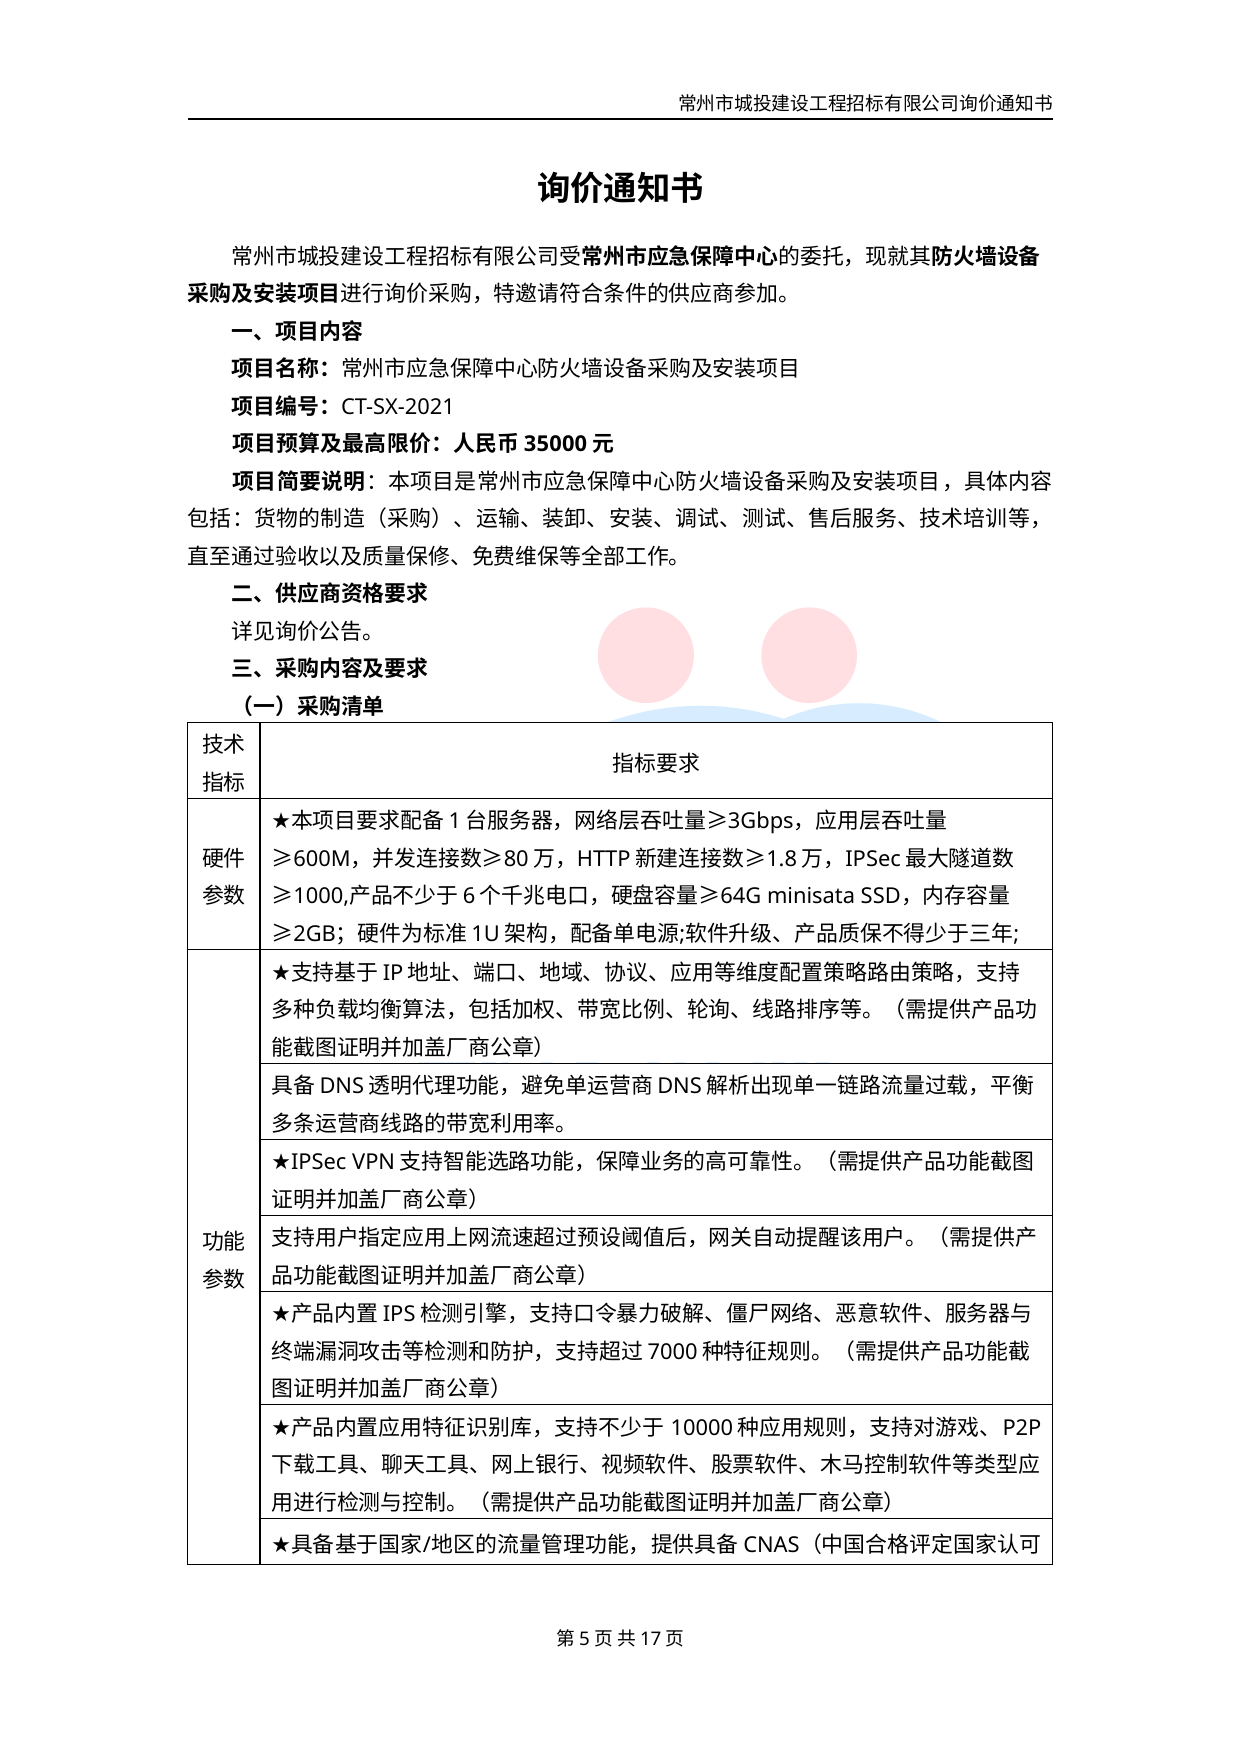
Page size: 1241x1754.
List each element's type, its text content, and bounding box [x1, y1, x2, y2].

text 询价通知书 [187, 162, 1053, 210]
text 二、供应商资格要求 [187, 572, 1053, 609]
text 项目名称：常州市应急保障中心防火墙设备采购及安装项目 [187, 347, 1053, 384]
text 详见询价公告。 [187, 609, 1053, 647]
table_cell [261, 1519, 1052, 1564]
text 一、项目内容 [187, 309, 1053, 347]
table_cell 具备DNS透明代理功能，避免单运营商DNS解析出现单一链路流量过载，平衡多条运营商线路的带宽利用率。 [261, 1064, 1052, 1138]
table_cell ★产品内置应用特征识别库，支持不少于10000种应用规则，支持对游戏、P2P下载工具、聊天工具、网上银行、视频软件、股票软件、木马控制软件等类型应用进行检测与控制。（需提供产品功能截图证明并加盖厂商公章） [261, 1405, 1052, 1518]
table_header 指标要求 [261, 723, 1052, 798]
text 项目简要说明：本项目是常州市应急保障中心防火墙设备采购及安装项目，具体内容包括：货物的制造（采购）、运输、装卸、安装、调试、测试、售后服务、技术培训等，直至通过验收以及质量保修、免费维保等全部工作。 [187, 459, 1053, 572]
table_cell 硬件参数 [188, 799, 259, 949]
table_cell ★产品内置IPS检测引擎，支持口令暴力破解、僵尸网络、恶意软件、服务器与终端漏洞攻击等检测和防护，支持超过7000种特征规则。（需提供产品功能截图证明并加盖厂商公章） [261, 1292, 1052, 1404]
text 项目预算及最高限价：人民币35000元 [187, 422, 1053, 459]
table_cell 支持用户指定应用上网流速超过预设阈值后，网关自动提醒该用户。（需提供产品功能截图证明并加盖厂商公章） [261, 1216, 1052, 1291]
text （一）采购清单 [187, 684, 1053, 722]
table_cell ★IPSec VPN支持智能选路功能，保障业务的高可靠性。（需提供产品功能截图证明并加盖厂商公章） [261, 1140, 1052, 1214]
text 三、采购内容及要求 [187, 647, 1053, 684]
table_cell ★支持基于IP地址、端口、地域、协议、应用等维度配置策略路由策略，支持多种负载均衡算法，包括加权、带宽比例、轮询、线路排序等。（需提供产品功能截图证明并加盖厂商公章） [261, 950, 1052, 1062]
table_cell 功能参数 [188, 950, 259, 1564]
table_header 技术指标 [188, 723, 259, 798]
text 项目编号：CT-SX-2021 [187, 384, 1053, 422]
text 常州市城投建设工程招标有限公司受常州市应急保障中心的委托，现就其防火墙设备采购及安装项目进行询价采购，特邀请符合条件的供应商参加。 [187, 234, 1053, 309]
table_cell ★本项目要求配备1台服务器，网络层吞吐量≥3Gbps，应用层吞吐量≥600M，并发连接数≥80万，HTTP新建连接数≥1.8万，IPSec最大隧道数≥1000,产品不少于6个千兆电口，硬盘容量≥64G minisata SSD，内存容量≥2GB；硬件为标准1U架构，配备单电源;软件升级、产品质保不得少于三年; [261, 799, 1052, 949]
